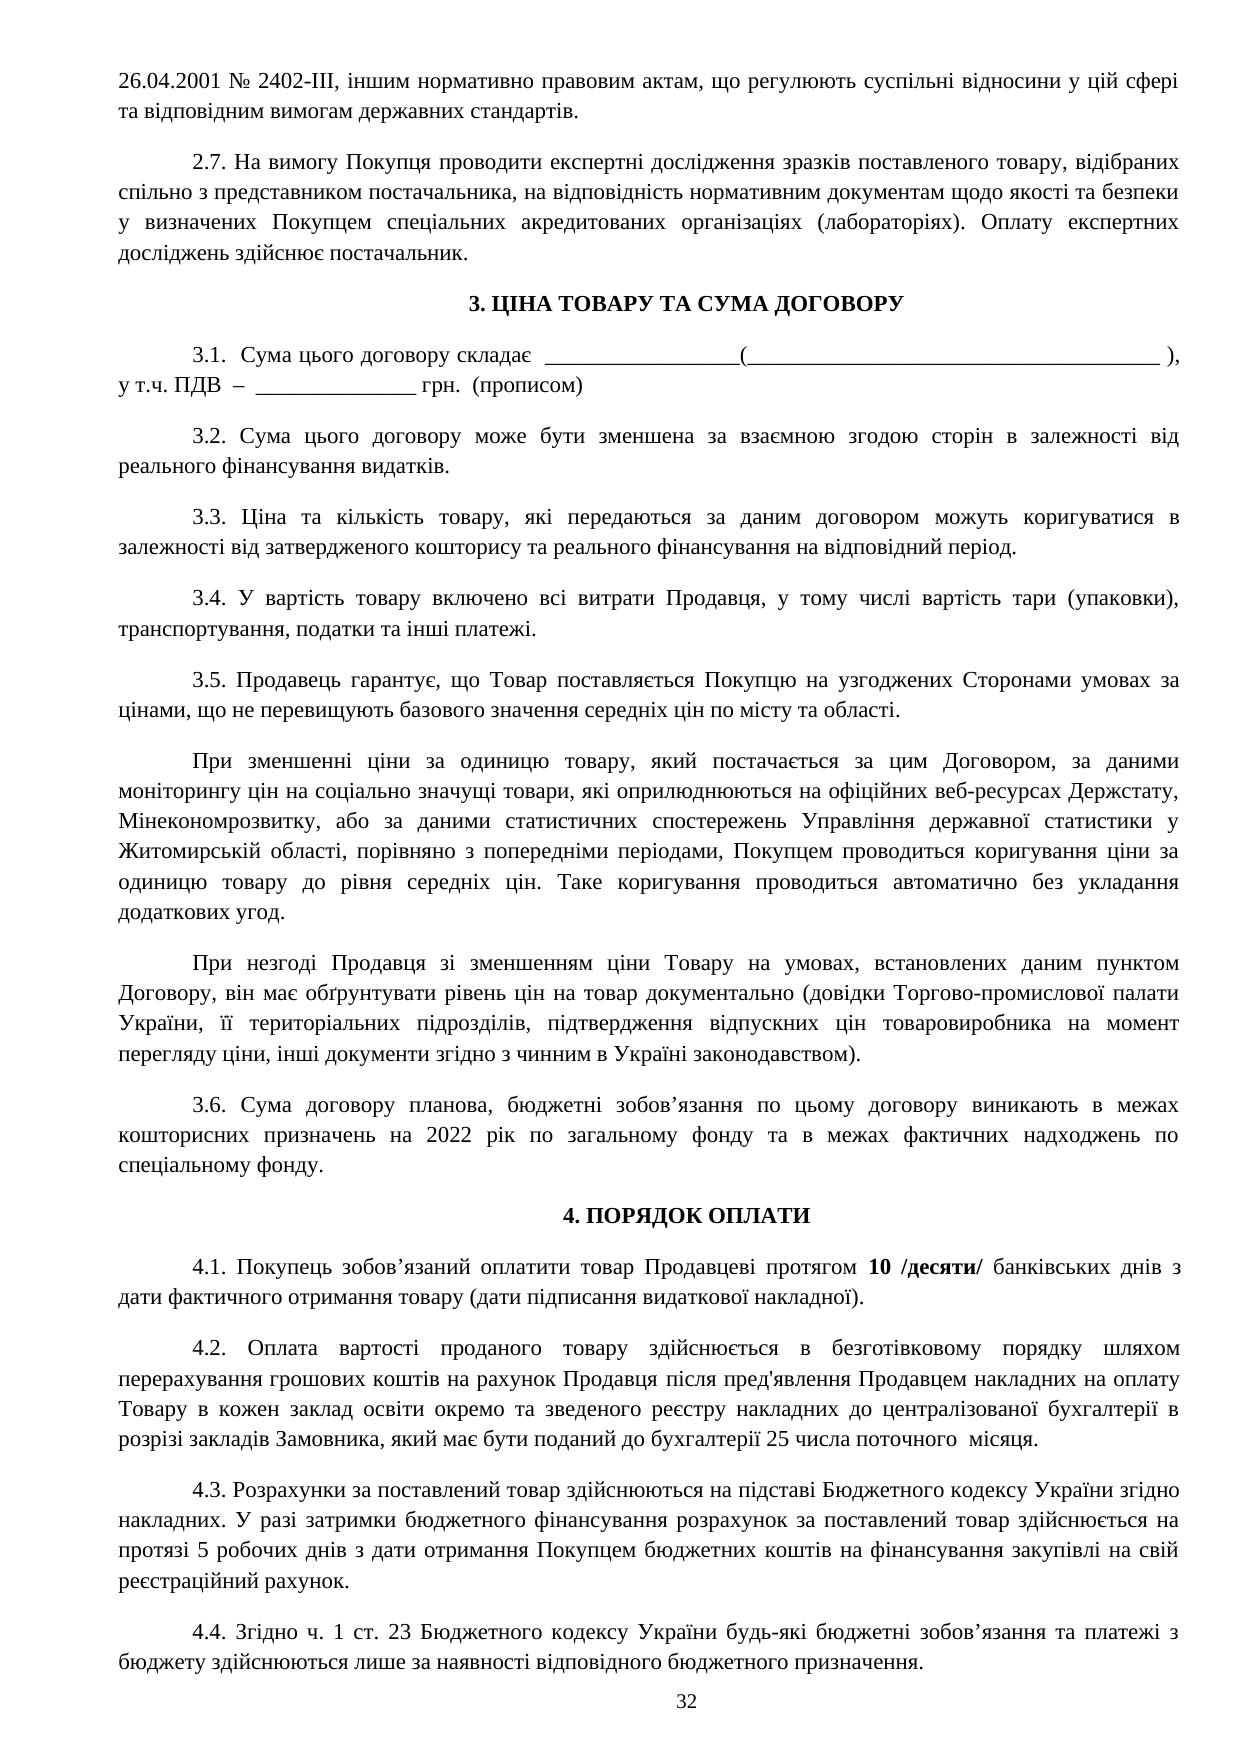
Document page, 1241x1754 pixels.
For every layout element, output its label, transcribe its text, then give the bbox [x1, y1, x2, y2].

text 3.5. Продавець гарантує, що Товар поставляється Покупцю на узгоджених Сторонами умовах за цінами, що не перевищують базового значення середніх цін по місту та області. [118, 666, 1181, 722]
text 3.6. Сума договору планова, бюджетні зобов’язання по цьому договору виникають в межах кошторисних призначень на 2022 рік по загальному фонду та в межах фактичних надходжень по спеціальному фонду. [118, 1091, 1181, 1177]
text 3. ЦІНА ТОВАРУ ТА СУМА ДОГОВОРУ [118, 290, 1181, 316]
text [118, 67, 1181, 123]
text 4. ПОРЯДОК ОПЛАТИ [118, 1202, 1181, 1228]
text 4.2. Оплата вартості проданого товару здійснюється в безготівковому порядку шляхом перерахування грошових коштів на рахунок Продавця після пред'явлення Продавцем накладних на оплату Товару в кожен заклад освіти окремо та зведеного реєстру накладних до централізованої бухгалтерії в розрізі закладів Замовника, який має бути поданий до бухгалтерії 25 числа поточного місяця. [118, 1334, 1181, 1451]
text 3.1. Сума цього договору складає _________________(____________________________________ ), у т.ч. ПДВ – ______________ грн. (прописом) [118, 341, 1181, 397]
text При незгоді Продавця зі зменшенням ціни Товару на умовах, встановлених даним пунктом Договору, він має обґрунтувати рівень цін на товар документально (довідки Торгово-промислової палати України, її територіальних підрозділів, підтвердження відпускних цін товаровиробника на момент перегляду ціни, інші документи згідно з чинним в Україні законодавством). [118, 949, 1181, 1066]
text 4.1. Покупець зобов’язаний оплатити товар Продавцеві протягом 10 /десяти/ банківських днів з дати фактичного отримання товару (дати підписання видаткової накладної). [118, 1253, 1181, 1310]
text 3.3. Ціна та кількість товару, які передаються за даним договором можуть коригуватися в залежності від затвердженого кошторису та реального фінансування на відповідний період. [118, 503, 1181, 560]
text 4.3. Розрахунки за поставлений товар здійснюються на підставі Бюджетного кодексу України згідно накладних. У разі затримки бюджетного фінансування розрахунок за поставлений товар здійснюється на протязі 5 робочих днів з дати отримання Покупцем бюджетних коштів на фінансування закупівлі на свій реєстраційний рахунок. [118, 1476, 1181, 1593]
text 3.2. Сума цього договору може бути зменшена за взаємною згодою сторін в залежності від реального фінансування видатків. [118, 422, 1181, 478]
text 2.7. На вимогу Покупця проводити експертні дослідження зразків поставленого товару, відібраних спільно з представником постачальника, на відповідність нормативним документам щодо якості та безпеки у визначених Покупцем спеціальних акредитованих організаціях (лабораторіях). Оплату експертних досліджень здійснює постачальник. [118, 148, 1181, 265]
text 3.4. У вартість товару включено всі витрати Продавця, у тому числі вартість тари (упаковки), транспортування, податки та інші платежі. [118, 584, 1181, 641]
text При зменшенні ціни за одиницю товару, який постачається за цим Договором, за даними моніторингу цін на соціально значущі товари, які оприлюднюються на офіційних веб-ресурсах Держстату, Мінекономрозвитку, або за даними статистичних спостережень Управління державної статистики у Житомирській області, порівняно з попередніми періодами, Покупцем проводиться коригування ціни за одиницю товару до рівня середніх цін. Таке коригування проводиться автоматично без укладання додаткових угод. [118, 747, 1181, 924]
text 4.4. Згідно ч. 1 ст. 23 Бюджетного кодексу України будь-які бюджетні зобов’язання та платежі з бюджету здійснюються лише за наявності відповідного бюджетного призначення. [118, 1618, 1181, 1674]
